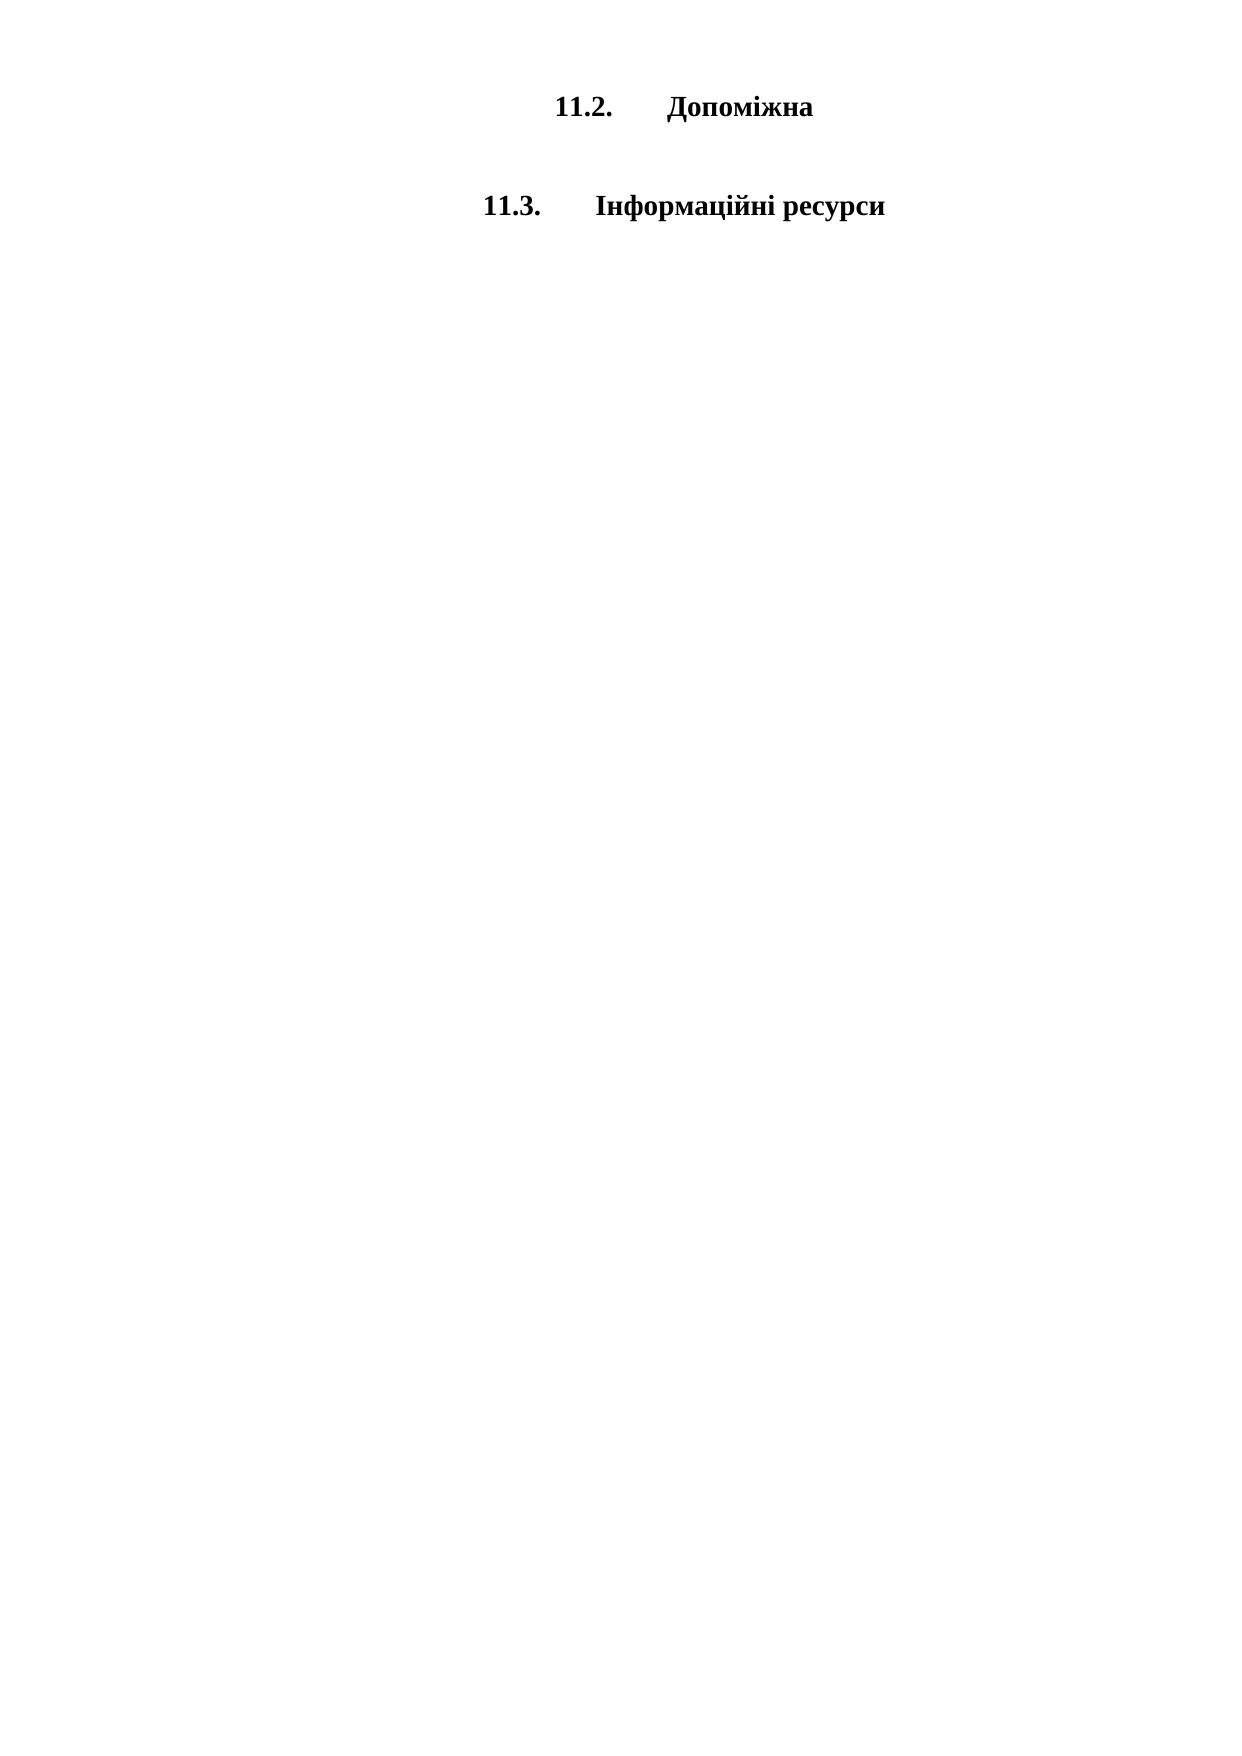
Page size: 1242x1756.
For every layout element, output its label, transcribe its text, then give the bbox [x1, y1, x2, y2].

subtitle Інформаційні ресурси [185, 188, 1183, 222]
subtitle Допоміжна [185, 89, 1183, 122]
